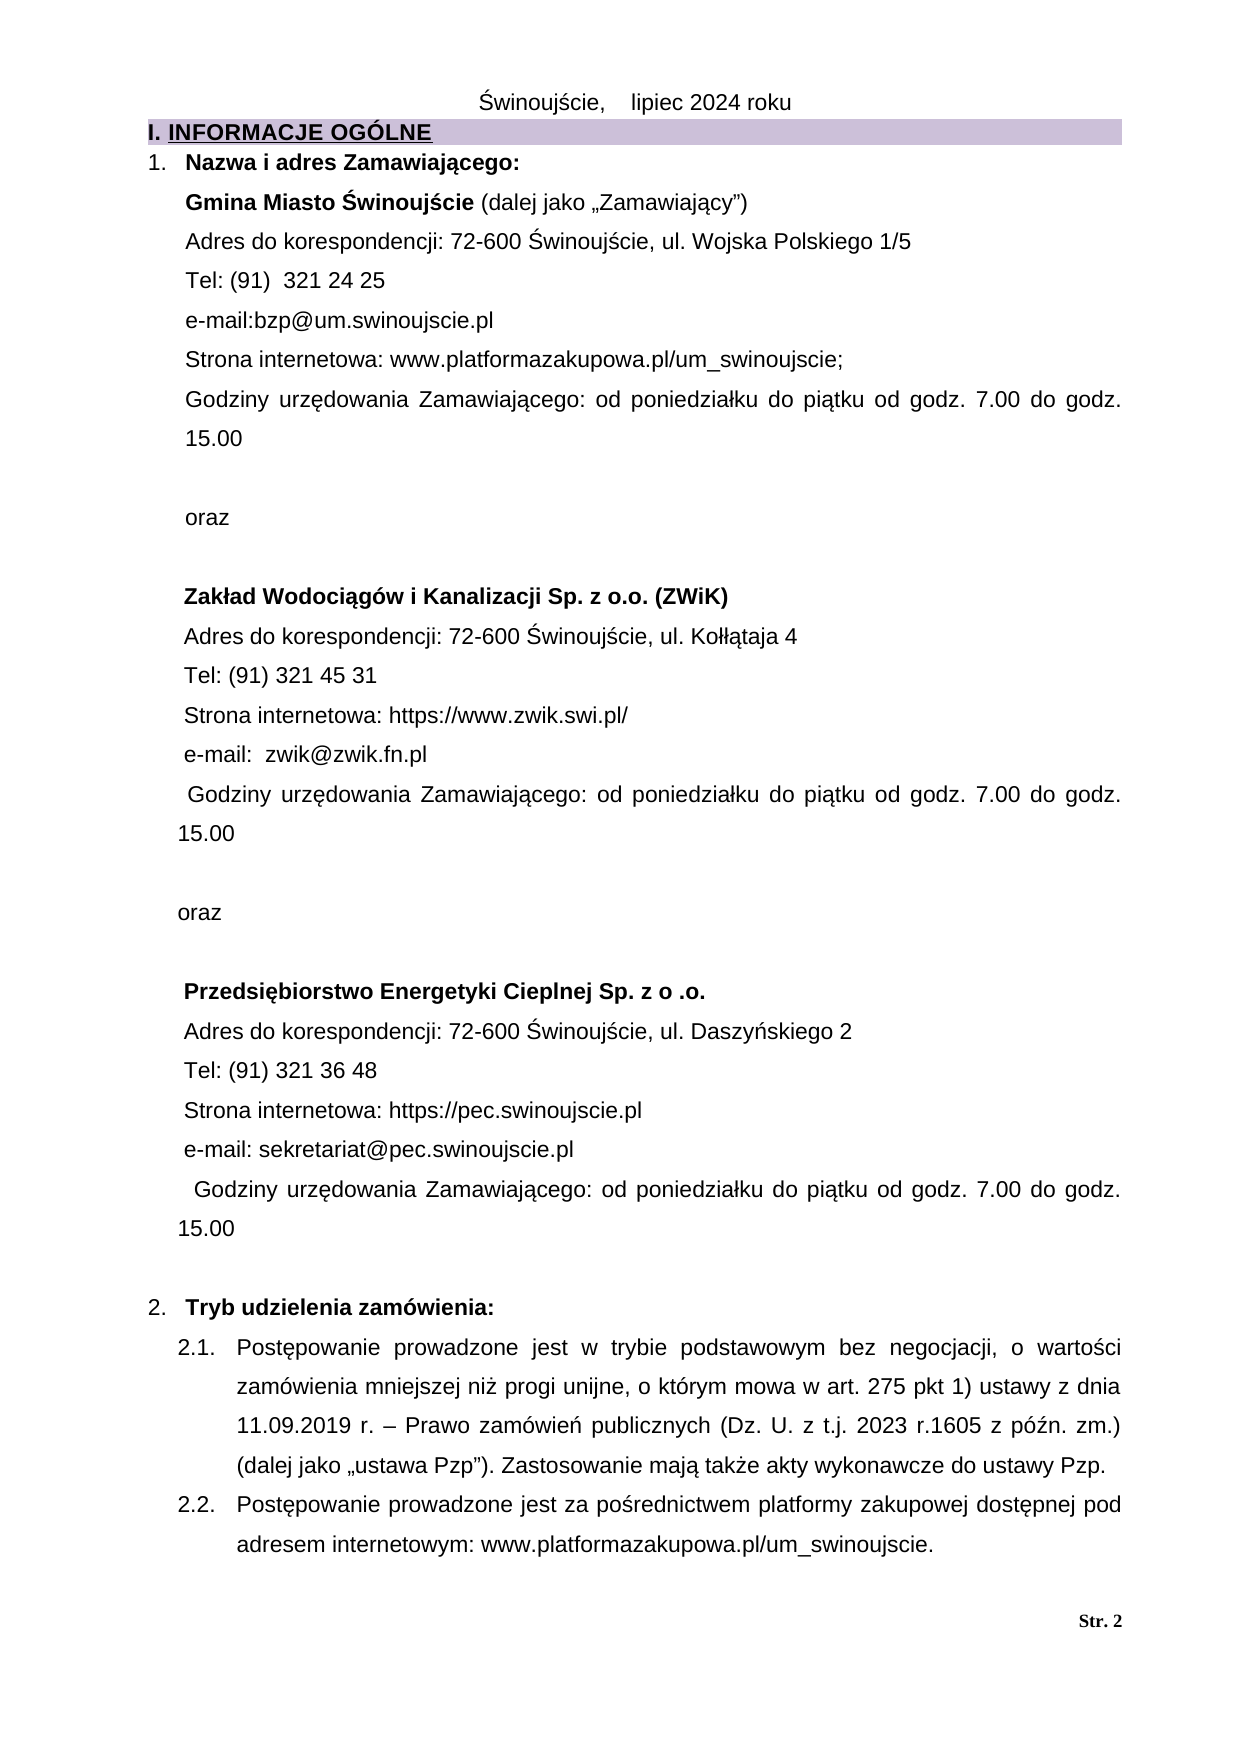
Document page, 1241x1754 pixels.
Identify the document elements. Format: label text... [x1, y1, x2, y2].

text Zakład Wodociągów i Kanalizacji Sp. z o.o. (ZWiK) [177, 583, 1122, 610]
text Adres do korespondencji: 72-600 Świnoujście, ul. Daszyńskiego 2 [177, 1018, 1122, 1044]
text oraz [185, 504, 1122, 531]
text oraz [177, 899, 1122, 926]
list Postępowanie prowadzone jest w trybie podstawowym bez negocjacji, o wartości zamówienia mniejszej niż progi unijne, o którym mowa w art. 275 pkt 1) ustawy z dnia 11.09.2019 r. – Prawo zamówień publicznych (Dz. U. z t.j. 2023 r.1605 z późn. zm.) (dalej jako „ustawa Pzp”). Zastosowanie mają także akty wykonawcze do ustawy Pzp. [177, 1333, 1122, 1478]
subtitle I. INFORMACJE OGÓLNE [148, 119, 1122, 145]
text Przedsiębiorstwo Energetyki Cieplnej Sp. z o .o. [177, 978, 1122, 1004]
text Strona internetowa: https://pec.swinoujscie.pl [177, 1097, 1122, 1123]
text Tel: (91) 321 36 48 [177, 1057, 1122, 1083]
text e-mail: sekretariat@pec.swinoujscie.pl [177, 1136, 1122, 1162]
subtitle Gmina Miasto Świnoujście (dalej jako „Zamawiający”) [148, 188, 1122, 215]
text Strona internetowa: www.platformazakupowa.pl/um_swinoujscie; [148, 346, 1122, 373]
text Świnoujście, lipiec 2024 roku [148, 89, 1122, 115]
text Godziny urzędowania Zamawiającego: od poniedziałku do piątku od godz. 7.00 do godz. 15.00 [148, 1176, 1122, 1241]
list Tryb udzielenia zamówienia: [148, 1294, 1122, 1320]
list Nazwa i adres Zamawiającego: [148, 149, 1122, 175]
text Godziny urzędowania Zamawiającego: od poniedziałku do piątku od godz. 7.00 do godz. 15.00 [185, 386, 1122, 452]
text Tel: (91) 321 24 25 [185, 267, 1122, 294]
text Godziny urzędowania Zamawiającego: od poniedziałku do piątku od godz. 7.00 do godz. 15.00 [177, 781, 1122, 847]
text e-mail:bzp@um.swinoujscie.pl [185, 307, 1122, 333]
text e-mail: zwik@zwik.fn.pl [177, 741, 1122, 768]
text Strona internetowa: https://www.zwik.swi.pl/ [177, 702, 1122, 728]
text Tel: (91) 321 45 31 [177, 662, 1122, 689]
text Adres do korespondencji: 72-600 Świnoujście, ul. Wojska Polskiego 1/5 [177, 228, 1122, 254]
text Adres do korespondencji: 72-600 Świnoujście, ul. Kołłątaja 4 [177, 623, 1122, 649]
list Postępowanie prowadzone jest za pośrednictwem platformy zakupowej dostępnej pod adresem internetowym: www.platformazakupowa.pl/um_swinoujscie. [177, 1491, 1122, 1557]
